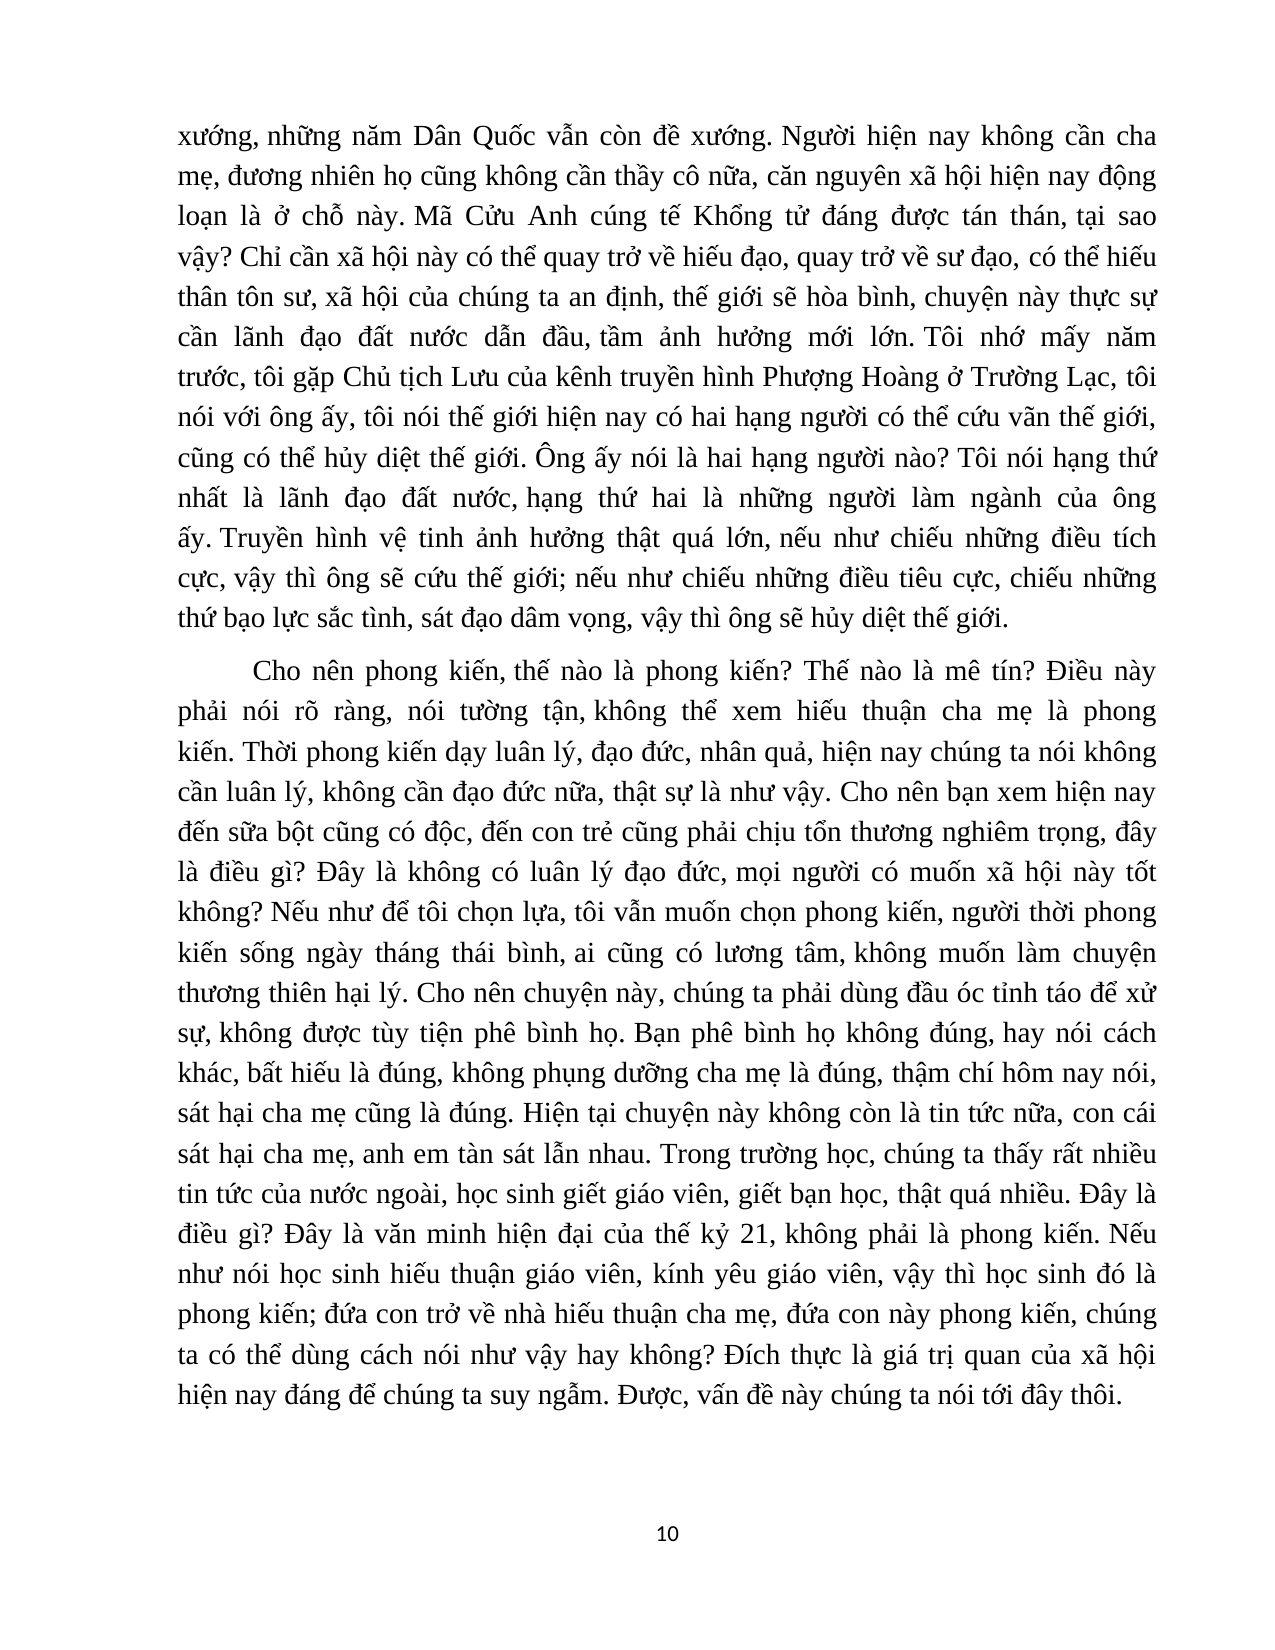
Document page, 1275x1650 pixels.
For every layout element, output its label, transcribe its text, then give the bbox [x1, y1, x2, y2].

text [177, 118, 1157, 634]
text Cho nên phong kiến, thế nào là phong kiến? Thế nào là mê tín? Điều này phải nói rõ ràng, nói tường tận, không thể xem hiếu thuận cha mẹ là phong kiến. Thời phong kiến dạy luân lý, đạo đức, nhân quả, hiện nay chúng ta nói không cần luân lý, không cần đạo đức nữa, thật sự là như vậy. Cho nên bạn xem hiện nay đến sữa bột cũng có độc, đến con trẻ cũng phải chịu tổn thương nghiêm trọng, đây là điều gì? Đây là không có luân lý đạo đức, mọi người có muốn xã hội này tốt không? Nếu như để tôi chọn lựa, tôi vẫn muốn chọn phong kiến, người thời phong kiến sống ngày tháng thái bình, ai cũng có lương tâm, không muốn làm chuyện thương thiên hại lý. Cho nên chuyện này, chúng ta phải dùng đầu óc tỉnh táo để xử sự, không được tùy tiện phê bình họ. Bạn phê bình họ không đúng, hay nói cách khác, bất hiếu là đúng, không phụng dưỡng cha mẹ là đúng, thậm chí hôm nay nói, sát hại cha mẹ cũng là đúng. Hiện tại chuyện này không còn là tin tức nữa, con cái sát hại cha mẹ, anh em tàn sát lẫn nhau. Trong trường học, chúng ta thấy rất nhiều tin tức của nước ngoài, học sinh giết giáo viên, giết bạn học, thật quá nhiều. Đây là điều gì? Đây là văn minh hiện đại của thế kỷ 21, không phải là phong kiến. Nếu như nói học sinh hiếu thuận giáo viên, kính yêu giáo viên, vậy thì học sinh đó là phong kiến; đứa con trở về nhà hiếu thuận cha mẹ, đứa con này phong kiến, chúng ta có thể dùng cách nói như vậy hay không? Đích thực là giá trị quan của xã hội hiện nay đáng để chúng ta suy ngẫm. Được, vấn đề này chúng ta nói tới đây thôi. [177, 653, 1157, 1411]
